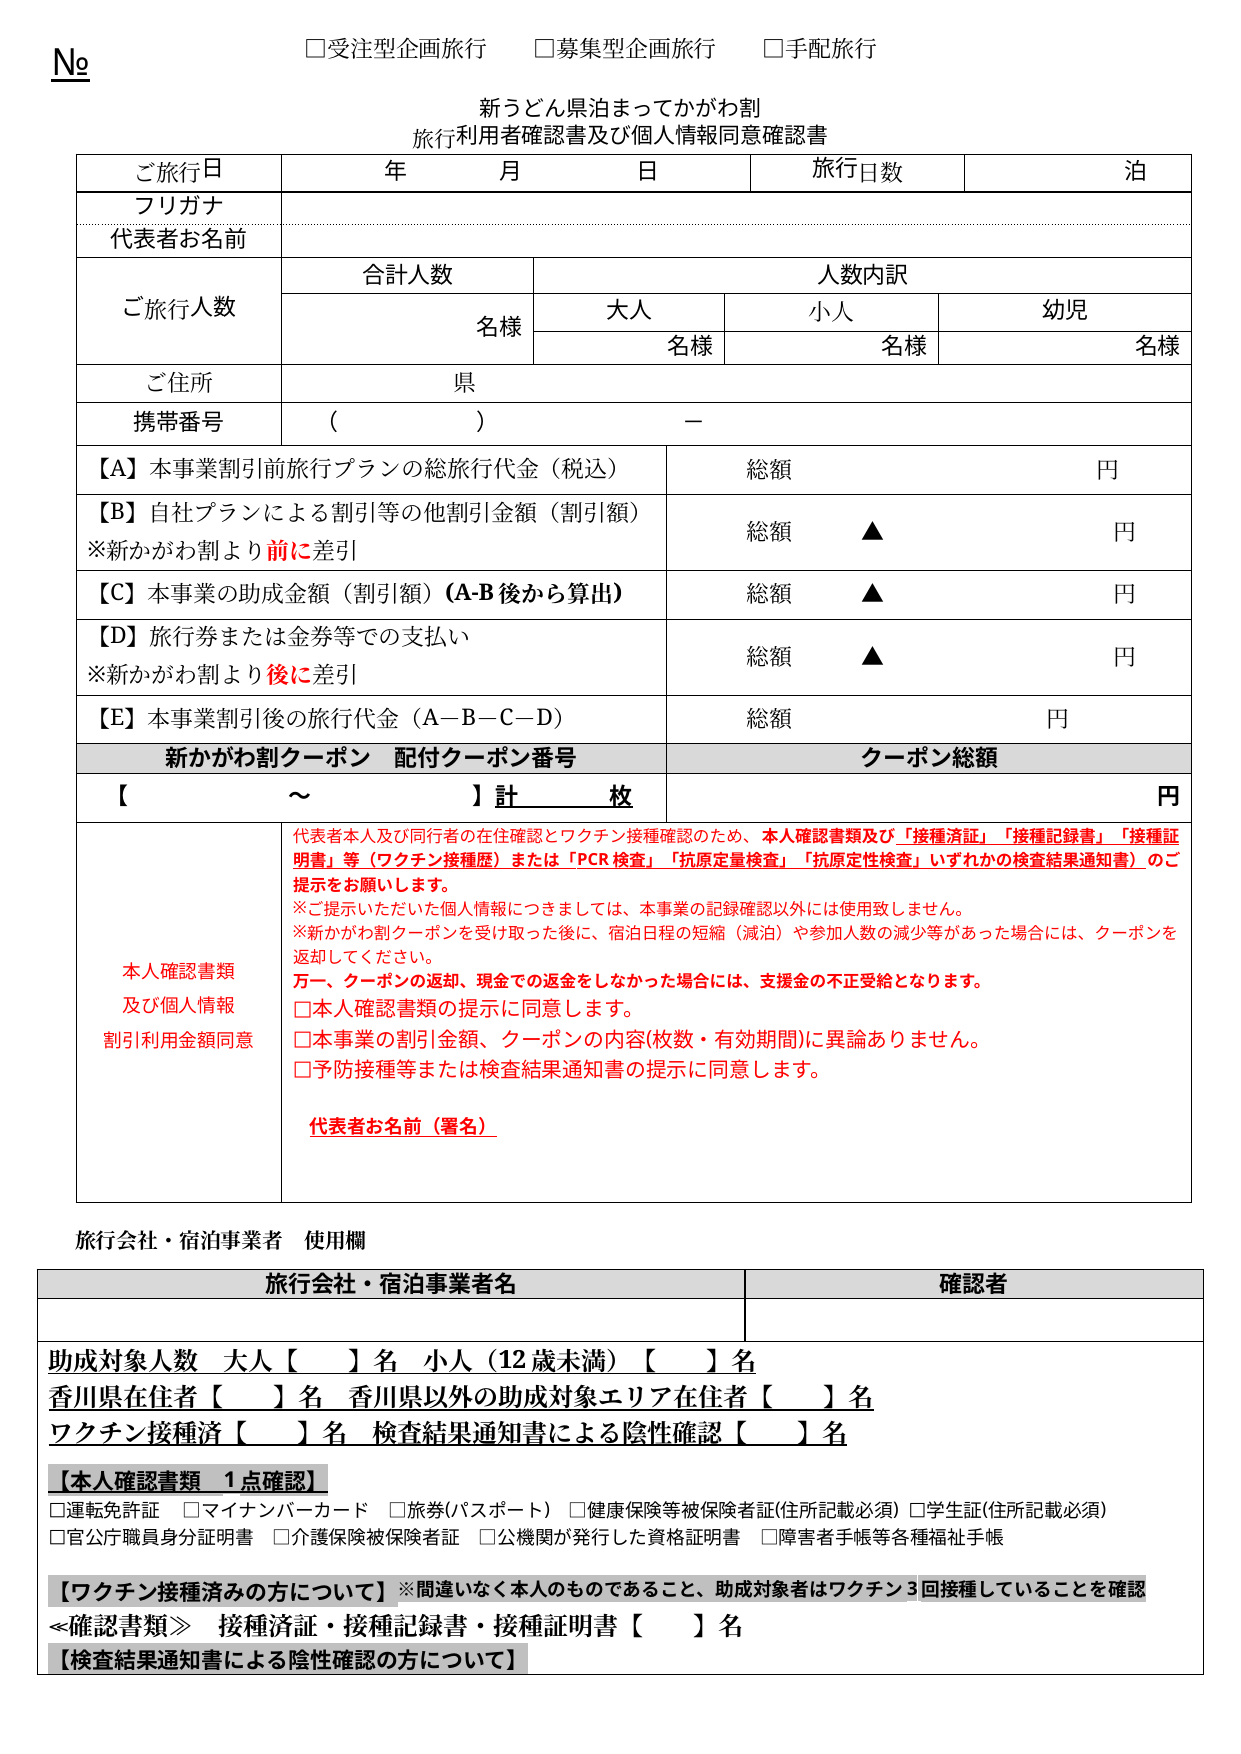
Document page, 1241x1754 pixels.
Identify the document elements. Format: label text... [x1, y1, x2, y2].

table_header 年 月 日 [282, 155, 750, 191]
table_cell 【C】本事業の助成金額（割引額）(A-B後から算出) [77, 571, 666, 618]
table_cell 総額 ▲ 円 [667, 495, 1191, 570]
text 新うどん県泊まってかがわ割 [75, 95, 1165, 122]
table_cell （ ） － [282, 403, 1191, 445]
table_cell 代表者お名前 [77, 224, 281, 257]
table_cell 県 [282, 365, 1191, 402]
table_cell 円 [667, 774, 1191, 822]
table_cell 本人確認書類 及び個人情報 割引利用金額同意 [77, 823, 281, 1202]
table_cell 【D】旅行券または金券等での支払い ※新かがわ割より後に差引 [77, 620, 666, 694]
table_header 旅行会社・宿泊事業者名 [38, 1270, 744, 1298]
table_cell フリガナ [77, 193, 281, 224]
table_cell [38, 1299, 744, 1341]
table_cell ご住所 [77, 365, 281, 402]
text 旅行利用者確認書及び個人情報同意確認書 [75, 122, 1165, 153]
table_cell 大人 [534, 294, 724, 331]
table_cell 携帯番号 [77, 403, 281, 445]
table_cell [282, 193, 1191, 224]
text 旅行会社・宿泊事業者 使用欄 [75, 1224, 1165, 1254]
table_cell [282, 224, 1191, 257]
table_cell 【B】自社プランによる割引等の他割引金額（割引額） ※新かがわ割より前に差引 [77, 495, 666, 570]
table_cell 総額 ▲ 円 [667, 571, 1191, 618]
table_cell 新かがわ割クーポン 配付クーポン番号 [77, 744, 666, 773]
table_header 旅行日数 [751, 155, 964, 191]
table_cell 代表者本人及び同行者の在住確認とワクチン接種確認のため、本人確認書類及び「接種済証」「接種記録書」「接種証明書」等（ワクチン接種歴）または「PCR検査」「抗原定量検査」「抗原定性検査」いずれかの検査結果通知書）のご提示をお願いします。 ※ご提示いただいた個人情報につきましては、本事業の記録確認以外には使用致しません。 ※新かがわ割クーポンを受け取った後に、宿泊日程の短縮（減泊）や参加人数の減少等があった場合には、クーポンを返却してください。 万一、クーポンの返却、現金での返金をしなかった場合には、支援金の不正受給となります。 □本人確認書類の提示に同意します。 □本事業の割引金額、クーポンの内容(枚数・有効期間)に異論ありません。 □予防接種等または検査結果通知書の提示に同意します。 代表者お名前（署名） . [282, 823, 1191, 1202]
table_cell 合計人数 [282, 258, 533, 293]
table_cell 総額 ▲ 円 [667, 620, 1191, 694]
table_cell 【 ～ 】計 枚 [77, 774, 666, 822]
table_header 確認者 [746, 1270, 1203, 1298]
table_cell 小人 [725, 294, 938, 331]
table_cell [38, 1342, 1203, 1674]
table_header 泊 [965, 155, 1191, 191]
table_cell 名様 [939, 332, 1191, 364]
table_cell 名様 [282, 294, 533, 364]
table_cell 【A】本事業割引前旅行プランの総旅行代金（税込） [77, 446, 666, 494]
table_cell 名様 [534, 332, 724, 364]
table_header ご旅行日 [77, 155, 281, 191]
table_cell 【E】本事業割引後の旅行代金（A－B－C－D） [77, 696, 666, 743]
table_cell 名様 [725, 332, 938, 364]
table_cell クーポン総額 [667, 744, 1191, 773]
table_cell ご旅行人数 [77, 258, 281, 364]
table_cell 幼児 [939, 294, 1191, 331]
table_cell 総額 円 [667, 446, 1191, 494]
table_cell 総額 円 [667, 696, 1191, 743]
table_cell [746, 1299, 1203, 1341]
table_cell 人数内訳 [534, 258, 1191, 293]
